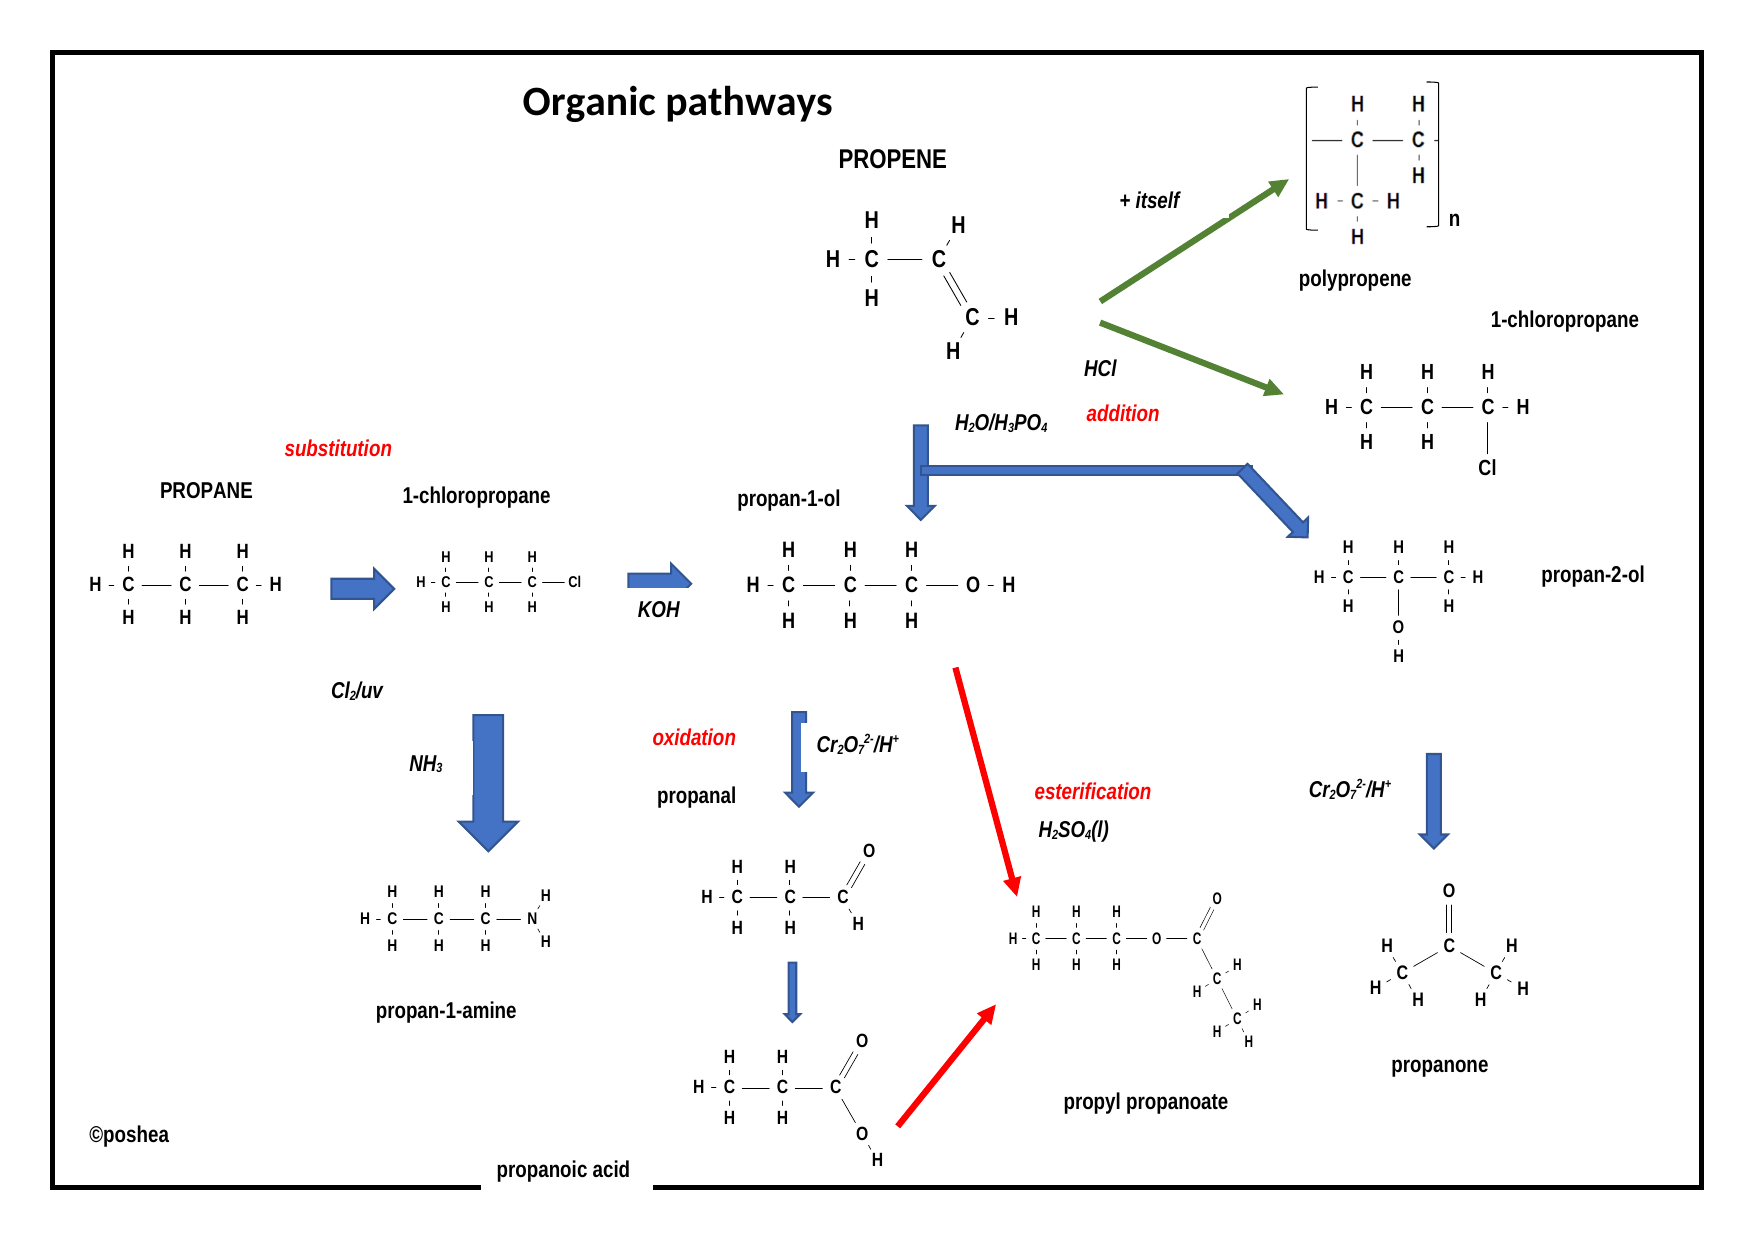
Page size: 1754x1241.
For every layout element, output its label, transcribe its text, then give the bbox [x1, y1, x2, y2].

picture [1311, 87, 1439, 248]
text Organic pathways [75, 75, 1679, 126]
